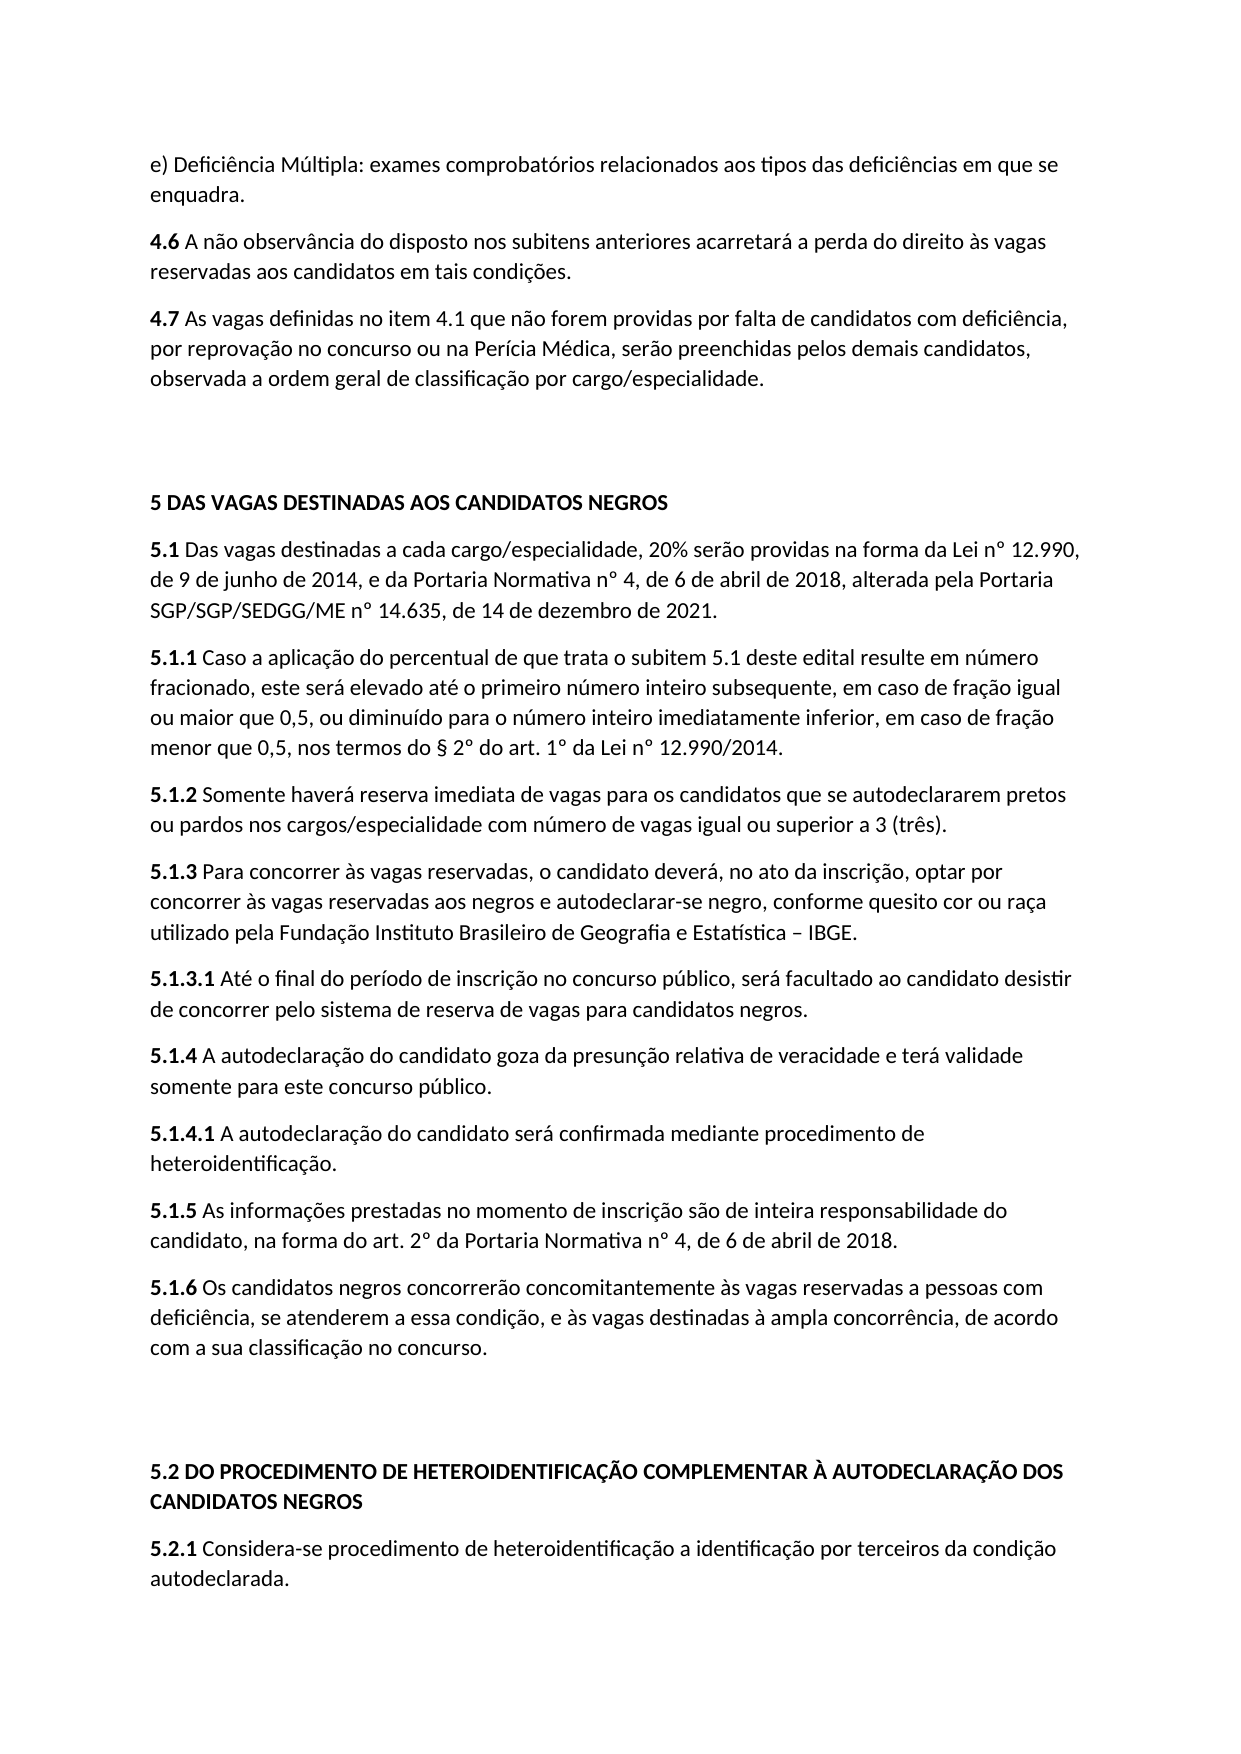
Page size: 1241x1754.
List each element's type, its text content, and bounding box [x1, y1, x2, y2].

text 5.1.1 Caso a aplicação do percentual de que trata o subitem 5.1 deste edital resulte em número fracionado, este será elevado até o primeiro número inteiro subsequente, em caso de fração igual ou maior que 0,5, ou diminuído para o número inteiro imediatamente inferior, em caso de fração menor que 0,5, nos termos do § 2º do art. 1º da Lei nº 12.990/2014. [150, 643, 1090, 761]
text 5.1.4.1 A autodeclaração do candidato será confirmada mediante procedimento de heteroidentificação. [150, 1119, 1090, 1177]
text 5.1.2 Somente haverá reserva imediata de vagas para os candidatos que se autodeclararem pretos ou pardos nos cargos/especialidade com número de vagas igual ou superior a 3 (três). [150, 780, 1090, 838]
text e) Deficiência Múltipla: exames comprobatórios relacionados aos tipos das deficiências em que se enquadra. [150, 150, 1090, 208]
text 5.2.1 Considera-se procedimento de heteroidentificação a identificação por terceiros da condição autodeclarada. [150, 1534, 1090, 1593]
text 5.1.4 A autodeclaração do candidato goza da presunção relativa de veracidade e terá validade somente para este concurso público. [150, 1042, 1090, 1100]
text 4.6 A não observância do disposto nos subitens anteriores acarretará a perda do direito às vagas reservadas aos candidatos em tais condições. [150, 227, 1090, 285]
text 5.1.3.1 Até o final do período de inscrição no concurso público, será facultado ao candidato desistir de concorrer pelo sistema de reserva de vagas para candidatos negros. [150, 964, 1090, 1023]
text 5.1 Das vagas destinadas a cada cargo/especialidade, 20% serão providas na forma da Lei nº 12.990, de 9 de junho de 2014, e da Portaria Normativa nº 4, de 6 de abril de 2018, alterada pela Portaria SGP/SGP/SEDGG/ME nº 14.635, de 14 de dezembro de 2021. [150, 535, 1090, 624]
text 5.1.5 As informações prestadas no momento de inscrição são de inteira responsabilidade do candidato, na forma do art. 2º da Portaria Normativa nº 4, de 6 de abril de 2018. [150, 1196, 1090, 1254]
text 5.2 DO PROCEDIMENTO DE HETEROIDENTIFICAÇÃO COMPLEMENTAR À AUTODECLARAÇÃO DOS CANDIDATOS NEGROS [150, 1457, 1090, 1516]
text 5.1.6 Os candidatos negros concorrerão concomitantemente às vagas reservadas a pessoas com deficiência, se atenderem a essa condição, e às vagas destinadas à ampla concorrência, de acordo com a sua classificação no concurso. [150, 1273, 1090, 1361]
text 5.1.3 Para concorrer às vagas reservadas, o candidato deverá, no ato da inscrição, optar por concorrer às vagas reservadas aos negros e autodeclarar-se negro, conforme quesito cor ou raça utilizado pela Fundação Instituto Brasileiro de Geografia e Estatística – IBGE. [150, 857, 1090, 946]
text 5 DAS VAGAS DESTINADAS AOS CANDIDATOS NEGROS [150, 488, 1090, 517]
text 4.7 As vagas definidas no item 4.1 que não forem providas por falta de candidatos com deficiência, por reprovação no concurso ou na Perícia Médica, serão preenchidas pelos demais candidatos, observada a ordem geral de classificação por cargo/especialidade. [150, 304, 1090, 393]
